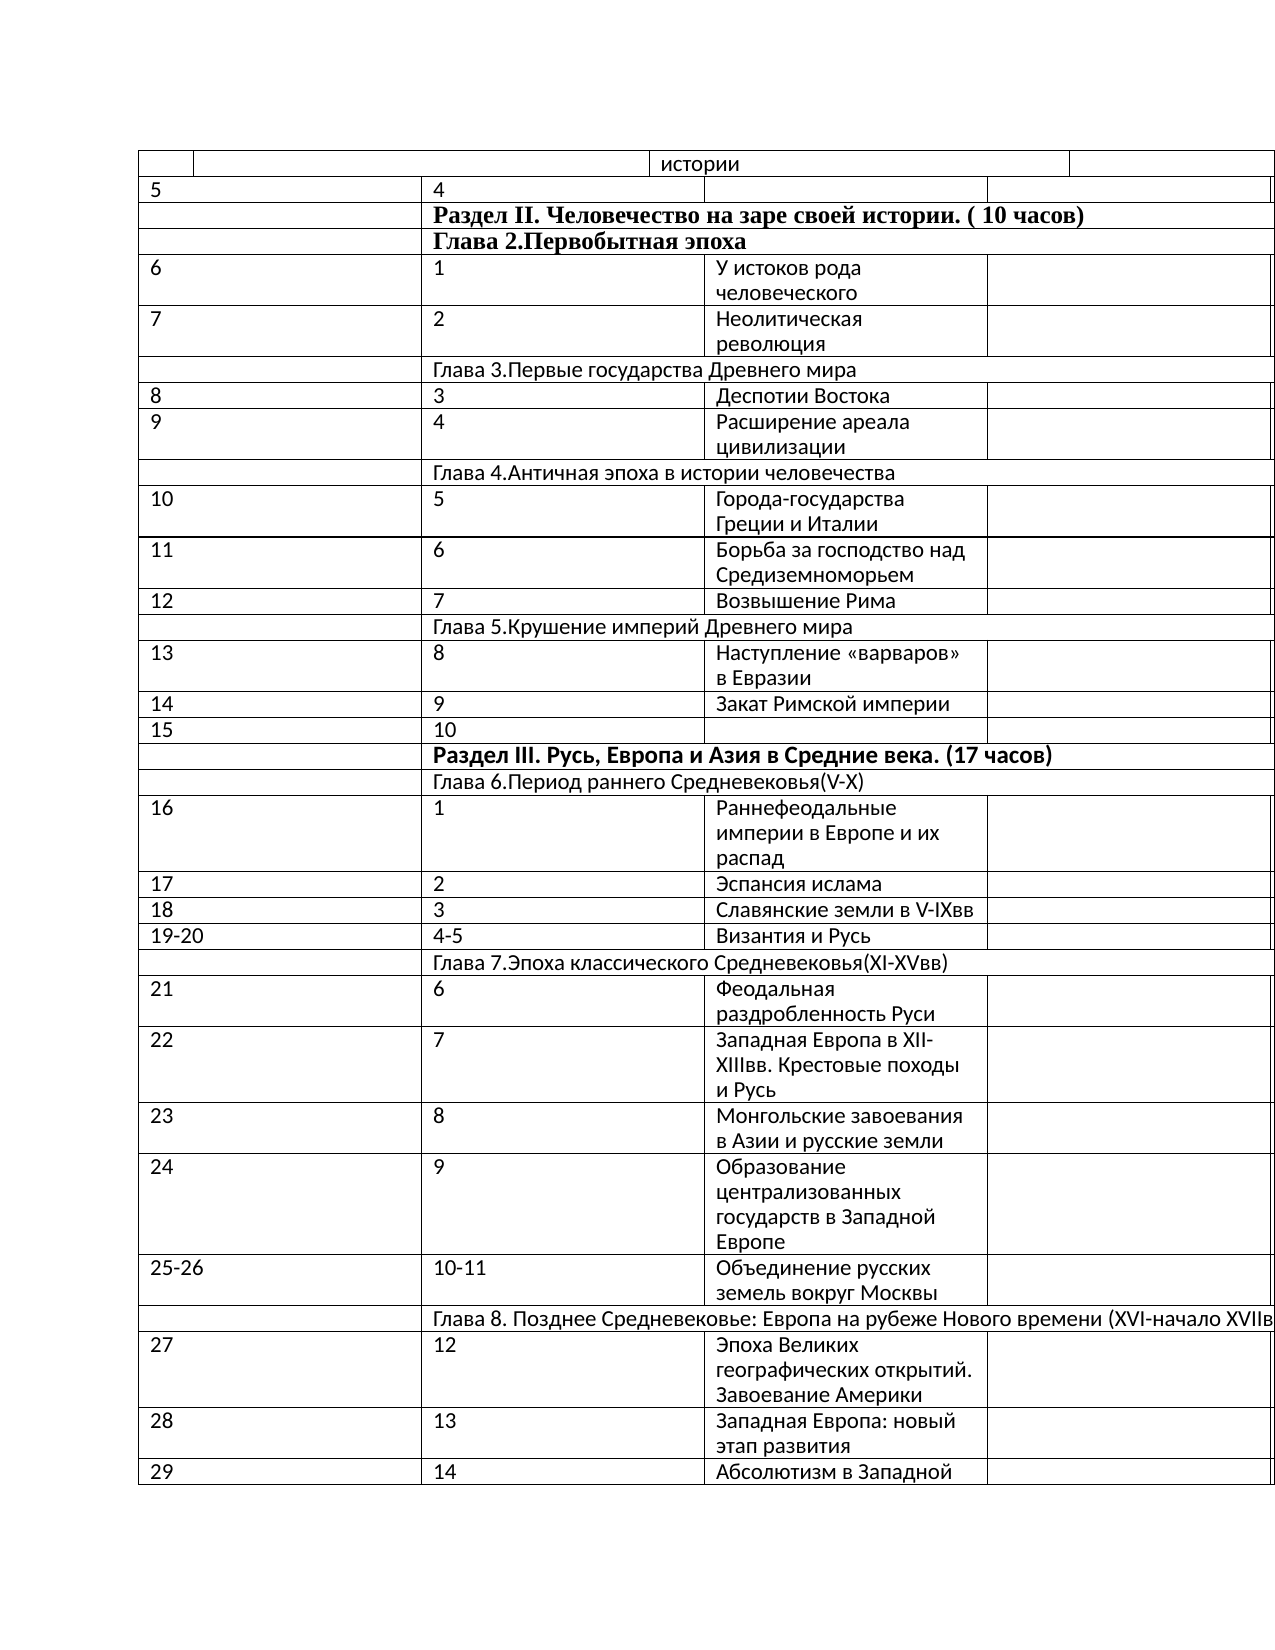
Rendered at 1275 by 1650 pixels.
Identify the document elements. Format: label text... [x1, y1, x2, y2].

table_cell 15 [139, 718, 421, 743]
table_cell [988, 409, 1270, 459]
table_cell 3 [422, 383, 704, 408]
table_cell 12 [139, 589, 421, 613]
table_cell Глава 4.Античная эпоха в истории человечества [422, 460, 1274, 485]
table_cell 5 [422, 486, 704, 536]
table_cell 8 [422, 641, 704, 691]
table_cell Наступление «варваров» в Евразии [705, 641, 987, 691]
table_cell Закат Римской империи [705, 692, 987, 717]
table_cell [705, 177, 987, 202]
table_cell [988, 1103, 1270, 1153]
table_cell 5 [139, 177, 421, 202]
table_cell 9 [422, 692, 704, 717]
table_cell 7 [422, 589, 704, 613]
table_cell 1 [422, 796, 704, 871]
table_cell 6 [139, 255, 421, 305]
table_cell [705, 1459, 987, 1484]
table_cell [139, 615, 421, 639]
table_cell 14 [139, 692, 421, 717]
table_cell [988, 872, 1270, 897]
table_cell [705, 718, 987, 743]
table_cell 29 [139, 1459, 421, 1484]
table_cell Глава 6.Период раннего Средневековья(V-X) [422, 770, 1274, 795]
table_cell [988, 255, 1270, 305]
table_cell [1070, 151, 1274, 176]
table_cell 28 [139, 1408, 421, 1458]
table_cell [988, 589, 1270, 613]
table_cell 24 [139, 1154, 421, 1254]
table_cell 13 [139, 641, 421, 691]
table_cell 27 [139, 1332, 421, 1407]
table_cell 4 [139, 151, 193, 176]
table_cell 12 [422, 1332, 704, 1407]
table_cell 21 [139, 976, 421, 1026]
table_cell Образование централизованных государств в Западной Европе [705, 1154, 987, 1254]
table_cell [988, 718, 1270, 743]
table_cell [988, 641, 1270, 691]
table_cell 3 [422, 898, 704, 923]
table_cell Деспотии Востока [705, 383, 987, 408]
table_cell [650, 151, 1069, 176]
table_cell Западная Европа в XII-XIIIвв. Крестовые походы и Русь [705, 1027, 987, 1102]
table_cell Монгольские завоевания в Азии и русские земли [705, 1103, 987, 1153]
table_cell Глава 8. Позднее Средневековье: Европа на рубеже Нового времени (XVI-начало XVIIвв) [422, 1306, 1274, 1331]
table_cell Глава 2.Первобытная эпоха [422, 229, 1274, 254]
table_cell 4 [422, 409, 704, 459]
table_cell Раздел II. Человечество на заре своей истории. ( 10 часов) [422, 203, 1274, 228]
table_cell [139, 357, 421, 382]
table_cell Раздел III. Русь, Европа и Азия в Средние века. (17 часов) [422, 744, 1274, 769]
table_cell [988, 1332, 1270, 1407]
table_cell 10 [139, 486, 421, 536]
table_cell Неолитическая революция [705, 306, 987, 356]
table_cell [139, 460, 421, 485]
table_cell [988, 924, 1270, 949]
table_cell Объединение русских земель вокруг Москвы [705, 1255, 987, 1305]
table_cell 19-20 [139, 924, 421, 949]
table_cell [988, 976, 1270, 1026]
table_cell 10 [422, 718, 704, 743]
table_cell Византия и Русь [705, 924, 987, 949]
table_cell Глава 3.Первые государства Древнего мира [422, 357, 1274, 382]
table_cell 25-26 [139, 1255, 421, 1305]
table_cell 7 [422, 1027, 704, 1102]
table_cell Глава 7.Эпоха классического Средневековья(XI-XVвв) [422, 950, 1274, 975]
table_cell [988, 486, 1270, 536]
table_cell [988, 1408, 1270, 1458]
table_cell Эпоха Великих географических открытий. Завоевание Америки [705, 1332, 987, 1407]
table_cell 11 [139, 538, 421, 587]
table_cell Глава 5.Крушение империй Древнего мира [422, 615, 1274, 639]
table_cell [139, 770, 421, 795]
table_cell 6 [422, 976, 704, 1026]
table_cell [988, 538, 1270, 587]
table_cell Расширение ареала цивилизации [705, 409, 987, 459]
table_cell Славянские земли в V-IXвв [705, 898, 987, 923]
table_cell Возвышение Рима [705, 589, 987, 613]
table_cell 23 [139, 1103, 421, 1153]
table_cell [139, 1306, 421, 1331]
table_cell [988, 898, 1270, 923]
table_cell 13 [422, 1408, 704, 1458]
table_cell 14 [422, 1459, 704, 1484]
table_cell 8 [139, 383, 421, 408]
table_cell Города-государства Греции и Италии [705, 486, 987, 536]
table_cell 16 [139, 796, 421, 871]
table_cell У истоков рода человеческого [705, 255, 987, 305]
table_cell 9 [139, 409, 421, 459]
table_cell Эспансия ислама [705, 872, 987, 897]
table_cell [988, 692, 1270, 717]
table_cell 4 [422, 177, 704, 202]
table_cell 10-11 [422, 1255, 704, 1305]
table_cell 22 [139, 1027, 421, 1102]
table_cell [988, 1154, 1270, 1254]
table_cell [988, 177, 1270, 202]
table_cell [139, 950, 421, 975]
table_cell [988, 1027, 1270, 1102]
table_cell [988, 383, 1270, 408]
table_cell 6 [422, 538, 704, 587]
table_cell [988, 1255, 1270, 1305]
table_cell [139, 744, 421, 769]
table_cell 3 [194, 151, 649, 176]
table_cell 2 [422, 872, 704, 897]
table_cell 18 [139, 898, 421, 923]
table_cell 1 [422, 255, 704, 305]
table_cell Раннефеодальные империи в Европе и их распад [705, 796, 987, 871]
table_cell [139, 229, 421, 254]
table_cell [988, 796, 1270, 871]
table_cell 8 [422, 1103, 704, 1153]
table_cell 2 [422, 306, 704, 356]
table_cell 9 [422, 1154, 704, 1254]
table_cell Борьба за господство над Средиземноморьем [705, 538, 987, 587]
table_cell Западная Европа: новый этап развития [705, 1408, 987, 1458]
table_cell 4-5 [422, 924, 704, 949]
table_cell 17 [139, 872, 421, 897]
table_cell Феодальная раздробленность Руси [705, 976, 987, 1026]
table_cell [139, 203, 421, 228]
table_cell [988, 1459, 1270, 1484]
table_cell [988, 306, 1270, 356]
table_cell 7 [139, 306, 421, 356]
